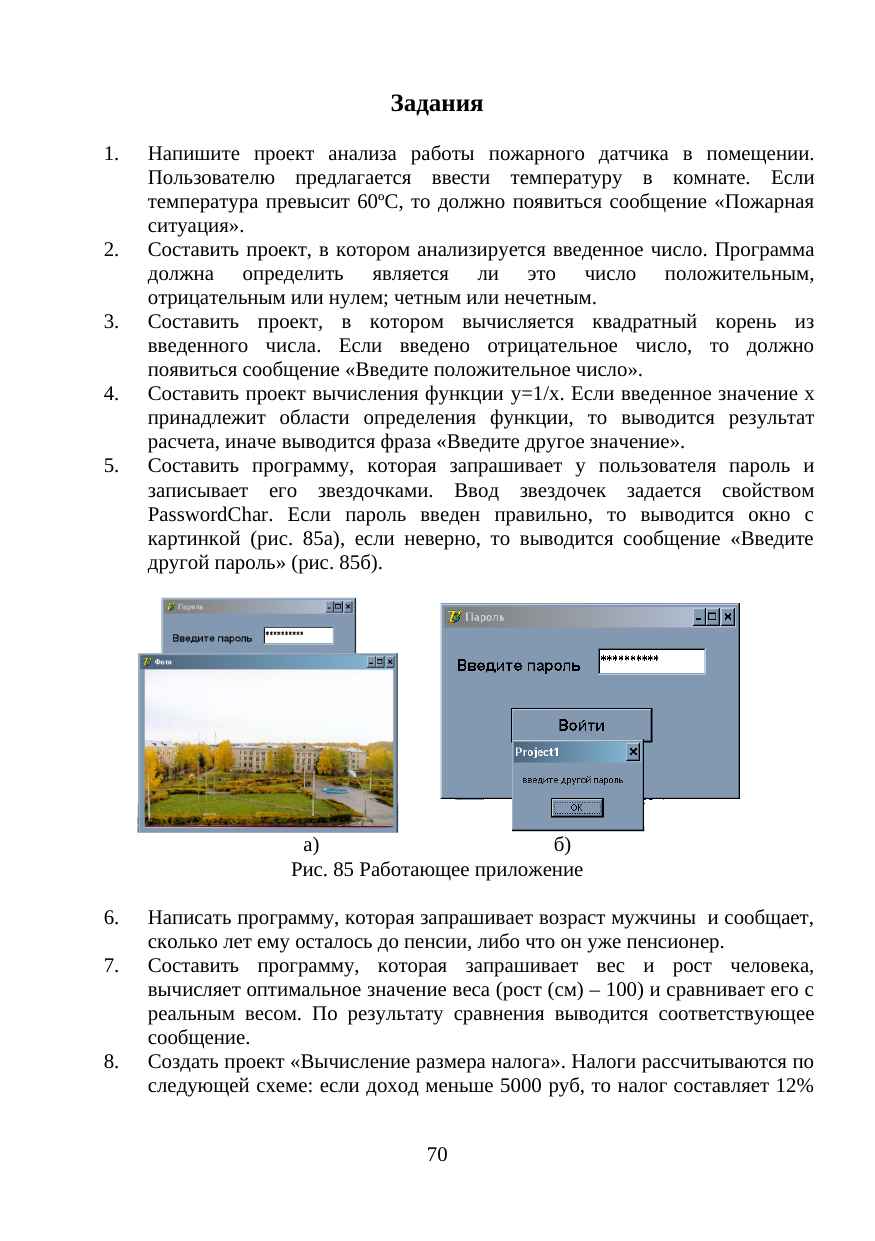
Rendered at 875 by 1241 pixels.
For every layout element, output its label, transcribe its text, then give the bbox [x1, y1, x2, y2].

list Написать программу, которая запрашивает возраст мужчины и сообщает, сколько лет ему осталось до пенсии, либо что он уже пенсионер. [103, 904, 815, 953]
text а) б) [59, 832, 815, 856]
list Составить программу, которая запрашивает у пользователя пароль и записывает его звездочками. Ввод звездочек задается свойством PasswordChar. Если пароль введен правильно, то выводится окно с картинкой (рис. 85а), если неверно, то выводится сообщение «Введите другой пароль» (рис. 85б). [103, 453, 815, 574]
picture [133, 597, 399, 833]
picture [440, 603, 741, 833]
list Составить проект вычисления функции y=1/x. Если введенное значение х принадлежит области определения функции, то выводится результат расчета, иначе выводится фраза «Введите другое значение». [103, 381, 815, 453]
list Составить проект, в котором вычисляется квадратный корень из введенного числа. Если введено отрицательное число, то должно появиться сообщение «Введите положительное число». [103, 309, 815, 381]
list Напишите проект анализа работы пожарного датчика в помещении. Пользователю предлагается ввести температуру в комнате. Если температура превысит 60ºС, то должно появиться сообщение «Пожарная ситуация». [103, 141, 815, 237]
list Составить программу, которая запрашивает вес и рост человека, вычисляет оптимальное значение веса (рост (см) – 100) и сравнивает его с реальным весом. По результату сравнения выводится соответствующее сообщение. [103, 953, 815, 1049]
text Задания [59, 88, 815, 117]
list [103, 1049, 815, 1097]
list Составить проект, в котором анализируется введенное число. Программа должна определить является ли это число положительным, отрицательным или нулем; четным или нечетным. [103, 237, 815, 309]
text Рис. 85 Работающее приложение [59, 856, 815, 881]
